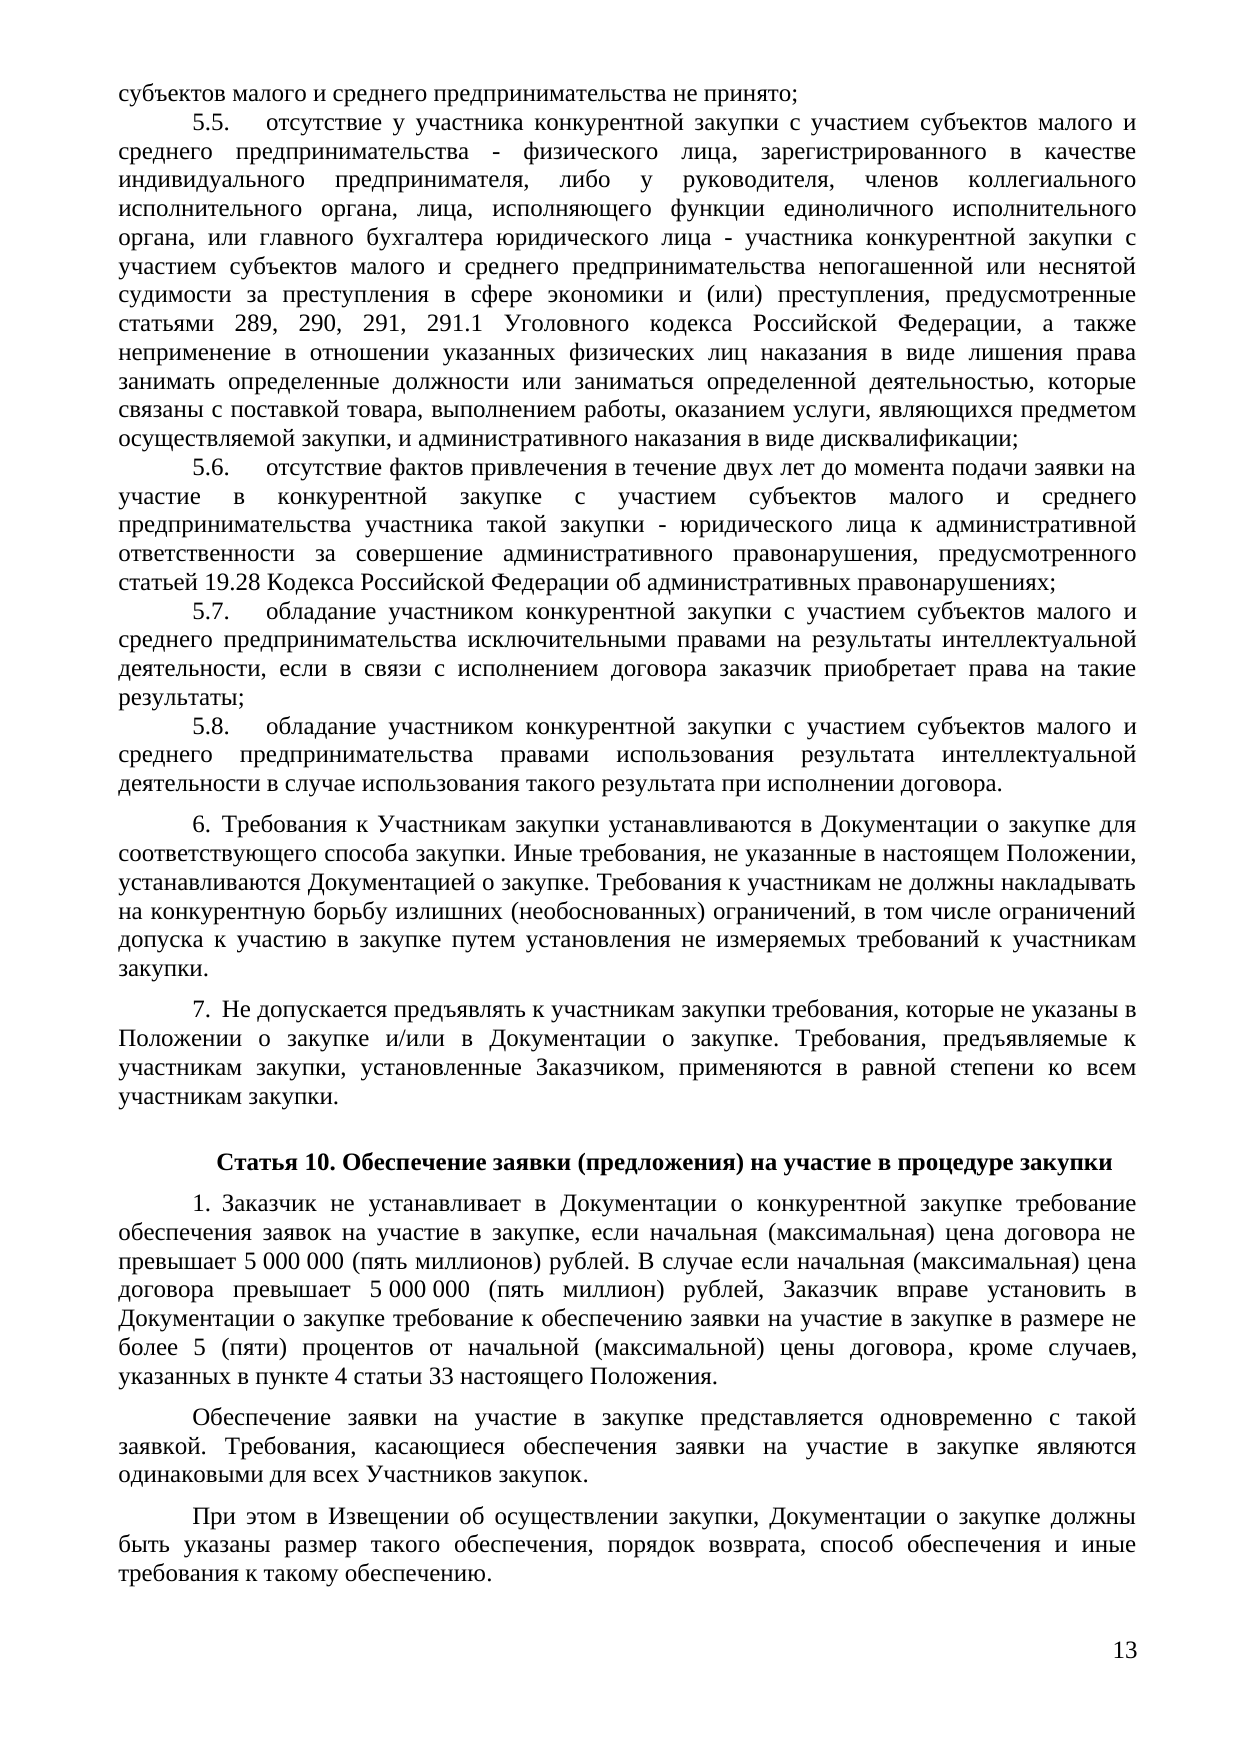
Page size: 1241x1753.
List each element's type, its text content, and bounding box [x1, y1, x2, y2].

list отсутствие у участника конкурентной закупки с участием субъектов малого и среднего предпринимательства - физического лица, зарегистрированного в качестве индивидуального предпринимателя, либо у руководителя, членов коллегиального исполнительного органа, лица, исполняющего функции единоличного исполнительного органа, или главного бухгалтера юридического лица - участника конкурентной закупки с участием субъектов малого и среднего предпринимательства непогашенной или неснятой судимости за преступления в сфере экономики и (или) преступления, предусмотренные статьями 289, 290, 291, 291.1 Уголовного кодекса Российской Федерации, а также неприменение в отношении указанных физических лиц наказания в виде лишения права занимать определенные должности или заниматься определенной деятельностью, которые связаны с поставкой товара, выполнением работы, оказанием услуги, являющихся предметом осуществляемой закупки, и административного наказания в виде дисквалификации; [118, 107, 1137, 452]
subtitle Статья 10. Обеспечение заявки (предложения) на участие в процедуре закупки [118, 1147, 1137, 1176]
list Требования к Участникам закупки устанавливаются в Документации о закупке для соответствующего способа закупки. Иные требования, не указанные в настоящем Положении, устанавливаются Документацией о закупке. Требования к участникам не должны накладывать на конкурентную борьбу излишних (необоснованных) ограничений, в том числе ограничений допуска к участию в закупке путем установления не измеряемых требований к участникам закупки. [118, 809, 1137, 982]
text При этом в Извещении об осуществлении закупки, Документации о закупке должны быть указаны размер такого обеспечения, порядок возврата, способ обеспечения и иные требования к такому обеспечению. [118, 1501, 1137, 1587]
list обладание участником конкурентной закупки с участием субъектов малого и среднего предпринимательства правами использования результата интеллектуальной деятельности в случае использования такого результата при исполнении договора. [118, 711, 1137, 797]
list Не допускается предъявлять к участникам закупки требования, которые не указаны в Положении о закупке и/или в Документации о закупке. Требования, предъявляемые к участникам закупки, установленные Заказчиком, применяются в равной степени ко всем участникам закупки. [118, 994, 1137, 1109]
list отсутствие фактов привлечения в течение двух лет до момента подачи заявки на участие в конкурентной закупке с участием субъектов малого и среднего предпринимательства участника такой закупки - юридического лица к административной ответственности за совершение административного правонарушения, предусмотренного статьей 19.28 Кодекса Российской Федерации об административных правонарушениях; [118, 452, 1137, 596]
list Заказчик не устанавливает в Документации о конкурентной закупке требование обеспечения заявок на участие в закупке, если начальная (максимальная) цена договора не превышает 5 000 000 (пять миллионов) рублей. В случае если начальная (максимальная) цена договора превышает 5 000 000 (пять миллион) рублей, Заказчик вправе установить в Документации о закупке требование к обеспечению заявки на участие в закупке в размере не более 5 (пяти) процентов от начальной (максимальной) цены договора, кроме случаев, указанных в пункте 4 статьи 33 настоящего Положения. [118, 1188, 1137, 1389]
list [118, 78, 1137, 107]
text Обеспечение заявки на участие в закупке представляется одновременно с такой заявкой. Требования, касающиеся обеспечения заявки на участие в закупке являются одинаковыми для всех Участников закупок. [118, 1402, 1137, 1488]
list обладание участником конкурентной закупки с участием субъектов малого и среднего предпринимательства исключительными правами на результаты интеллектуальной деятельности, если в связи с исполнением договора заказчик приобретает права на такие результаты; [118, 596, 1137, 711]
